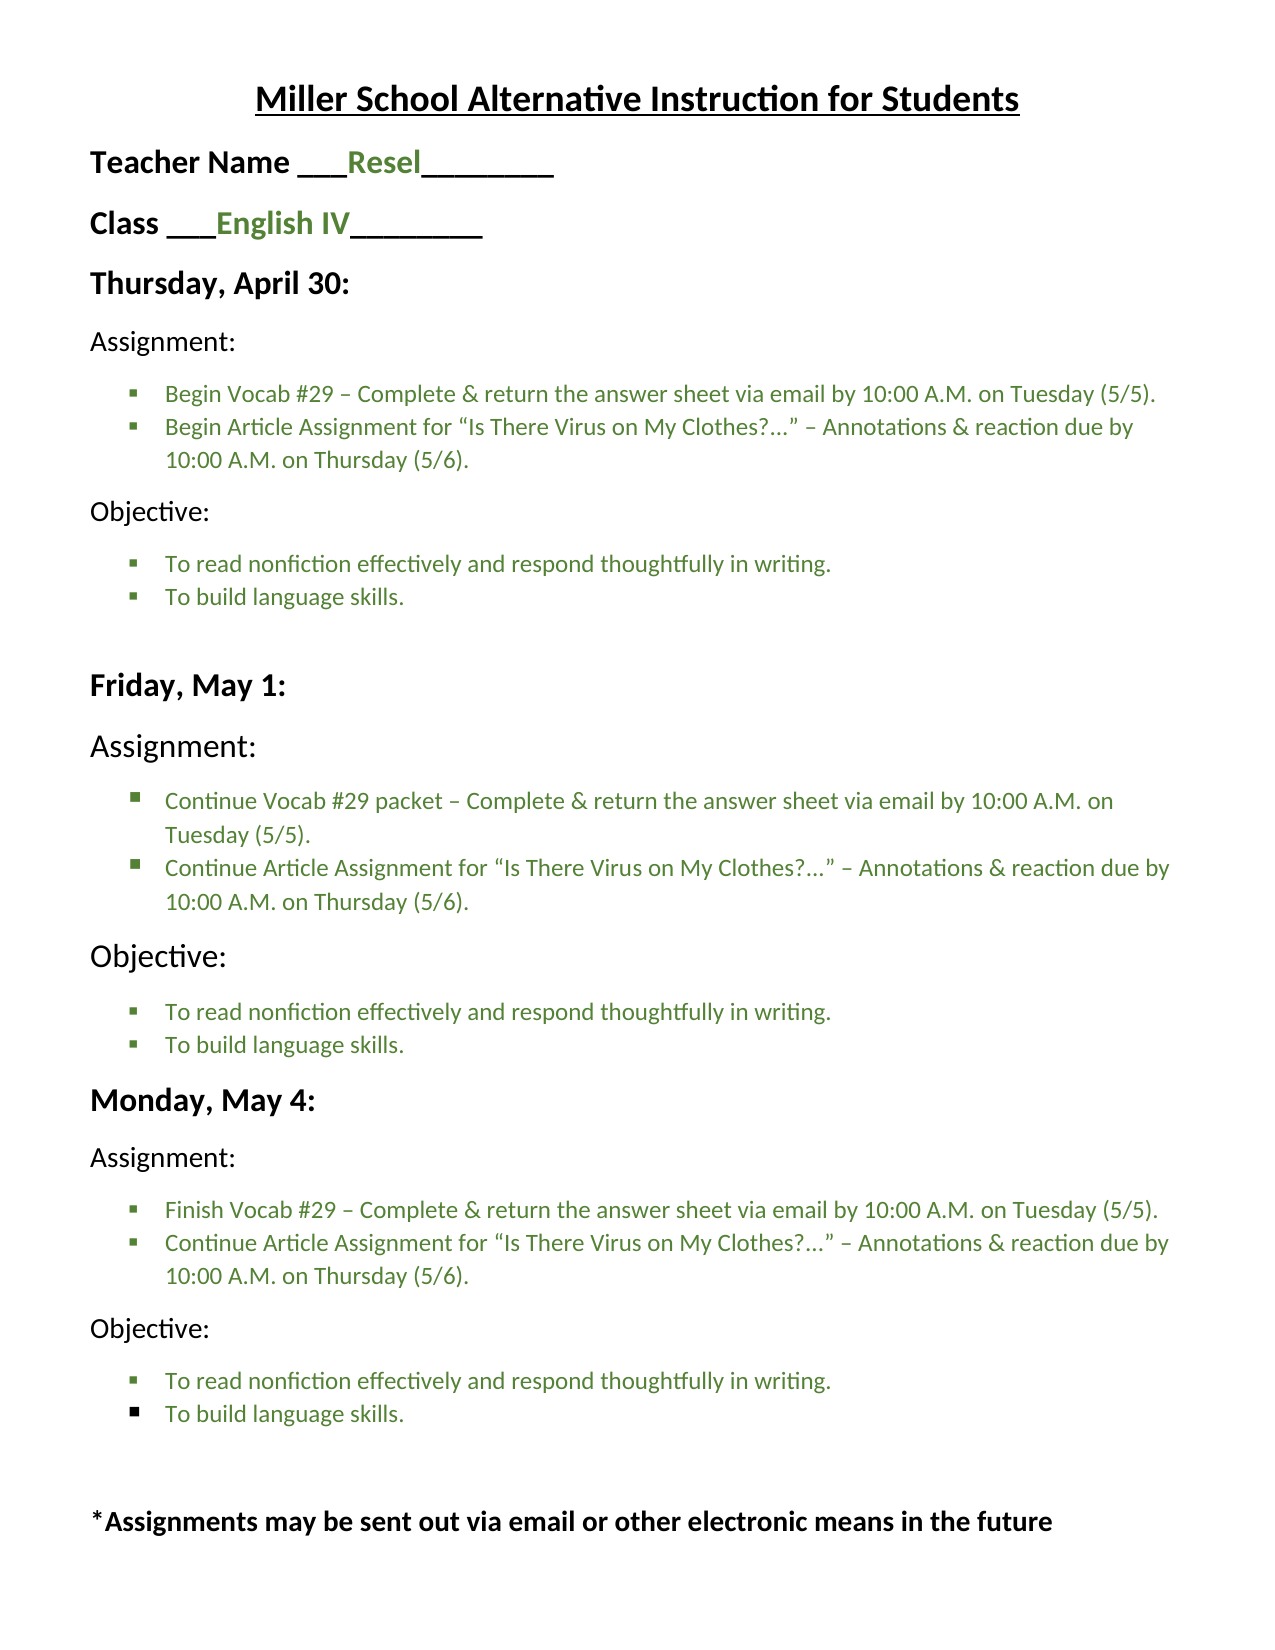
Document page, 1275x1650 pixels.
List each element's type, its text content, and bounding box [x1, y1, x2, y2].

text Assignment: [90, 323, 1185, 359]
text Class ___English IV________ [90, 202, 1185, 242]
text *Assignments may be sent out via email or other electronic means in the future [90, 1503, 1185, 1538]
list To build language skills. [127, 1029, 1185, 1059]
list To read nonfiction effectively and respond thoughtfully in writing. [127, 996, 1185, 1027]
list Finish Vocab #29 – Complete & return the answer sheet via email by 10:00 A.M. on Tuesday (5/5). [127, 1194, 1185, 1225]
text Objective: [90, 493, 1185, 529]
list To build language skills. [127, 582, 1185, 612]
list Continue Article Assignment for “Is There Virus on My Clothes?...” – Annotations & reaction due by 10:00 A.M. on Thursday (5/6). [127, 852, 1185, 916]
text Assignment: [90, 1139, 1185, 1175]
list To build language skills. [127, 1398, 1185, 1428]
text Monday, May 4: [90, 1079, 1185, 1119]
text Objective: [90, 936, 1185, 976]
text Assignment: [90, 725, 1185, 765]
text Objective: [90, 1310, 1185, 1345]
text Teacher Name ___Resel________ [90, 141, 1185, 182]
list To read nonfiction effectively and respond thoughtfully in writing. [127, 549, 1185, 579]
list Begin Vocab #29 – Complete & return the answer sheet via email by 10:00 A.M. on Tuesday (5/5). [127, 378, 1185, 409]
text Thursday, April 30: [90, 262, 1185, 303]
list To read nonfiction effectively and respond thoughtfully in writing. [127, 1365, 1185, 1395]
list Continue Article Assignment for “Is There Virus on My Clothes?...” – Annotations & reaction due by 10:00 A.M. on Thursday (5/6). [127, 1227, 1185, 1291]
list Begin Article Assignment for “Is There Virus on My Clothes?...” – Annotations & reaction due by 10:00 A.M. on Thursday (5/6). [127, 411, 1185, 474]
text Miller School Alternative Instruction for Students [90, 75, 1185, 121]
list Continue Vocab #29 packet – Complete & return the answer sheet via email by 10:00 A.M. on Tuesday (5/5). [127, 785, 1185, 850]
text Friday, May 1: [90, 664, 1185, 705]
